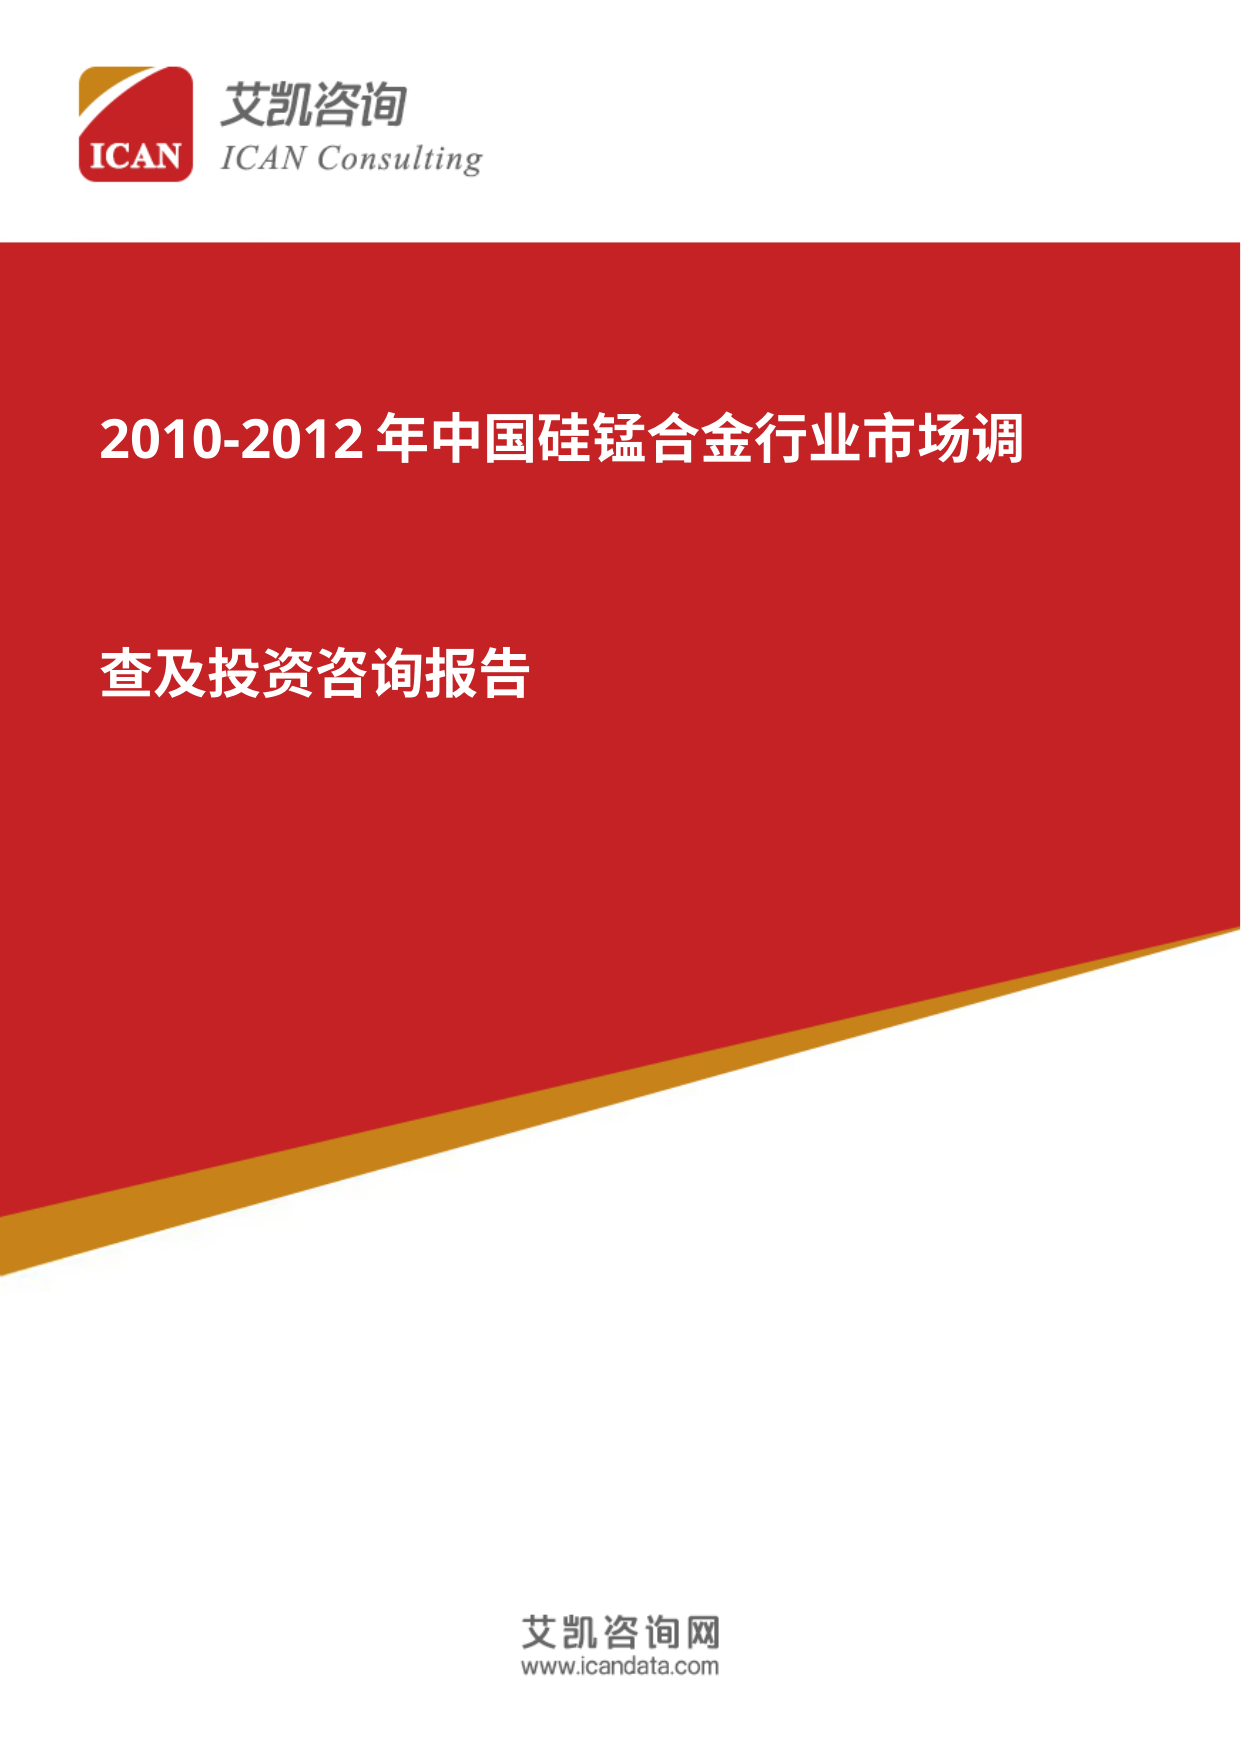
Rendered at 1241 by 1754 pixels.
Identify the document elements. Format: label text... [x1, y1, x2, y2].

subtitle 2010-2012年中国硅锰合金行业市场调查及投资咨询报告 [99, 386, 1053, 718]
picture [0, 5, 1241, 1754]
